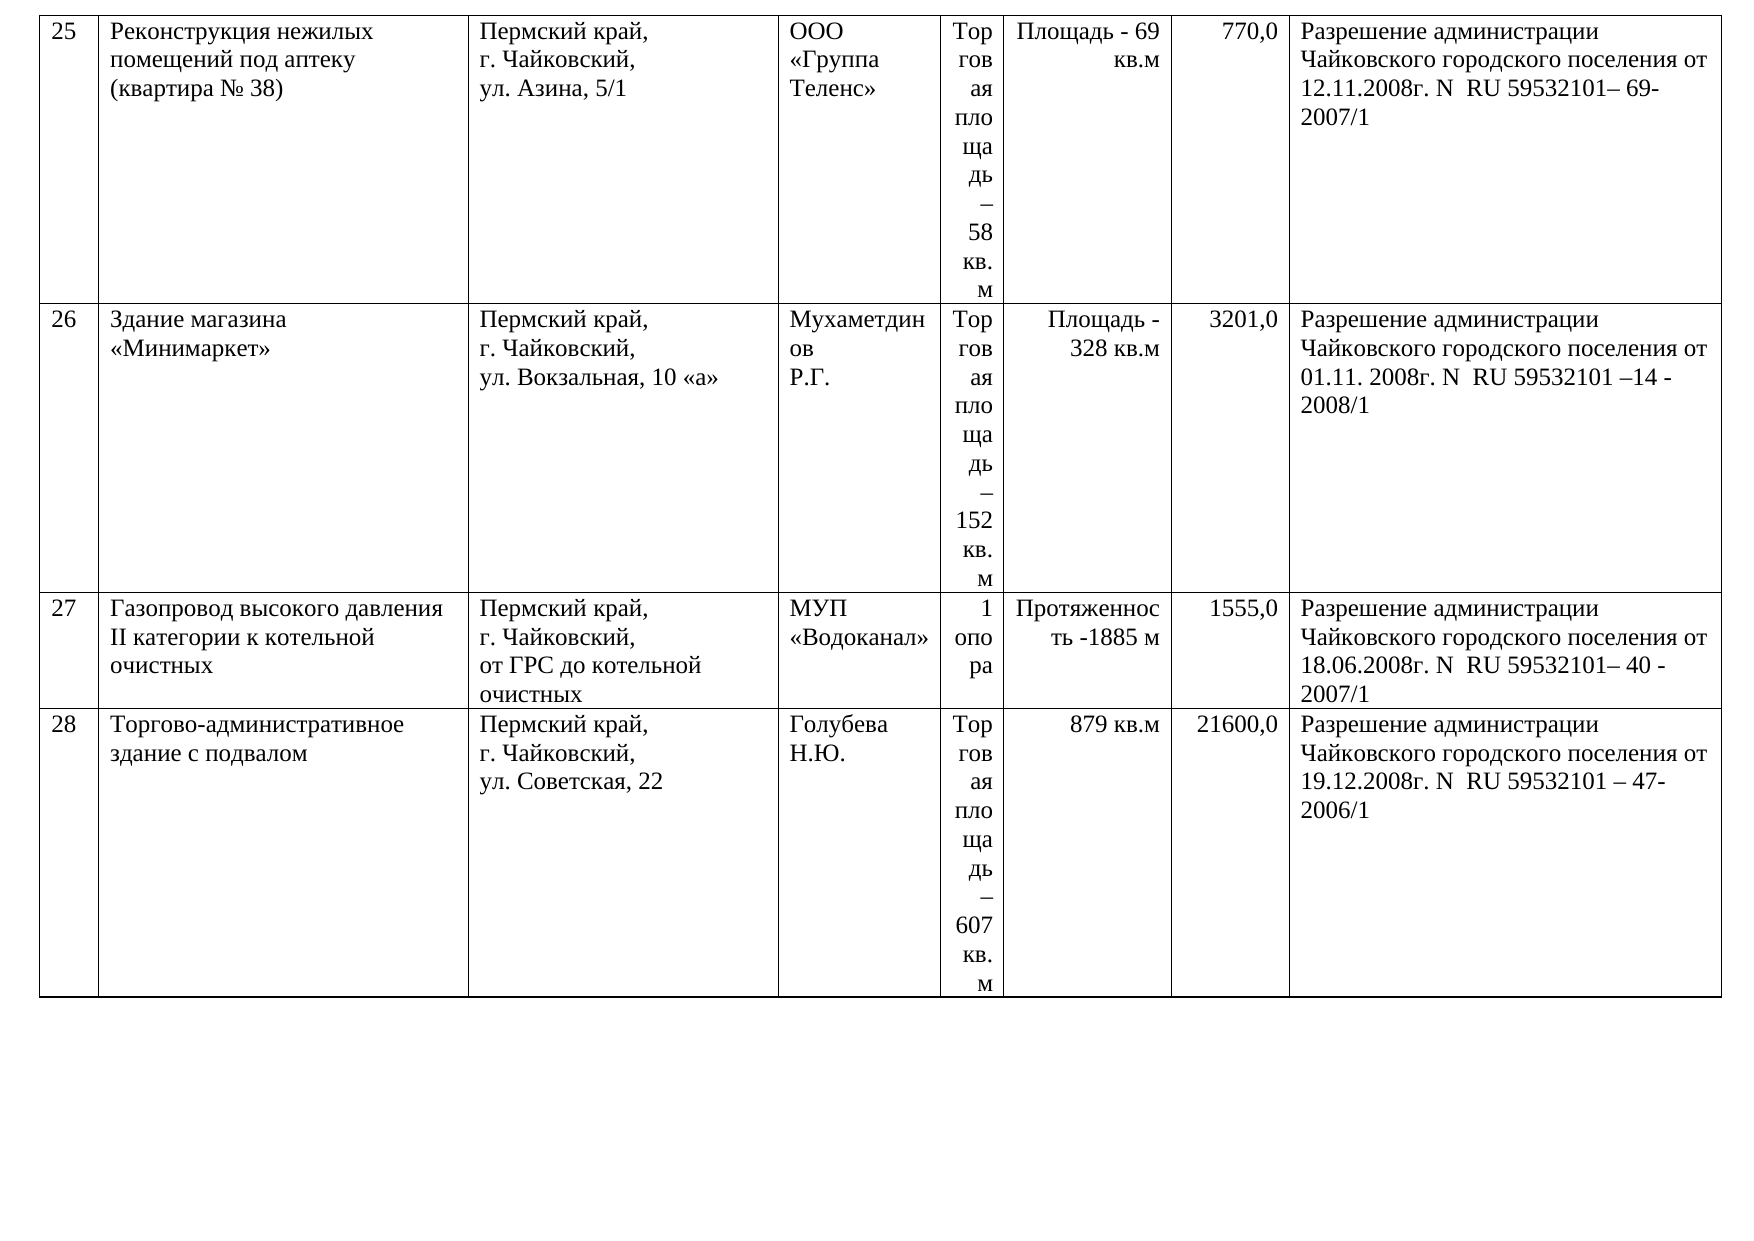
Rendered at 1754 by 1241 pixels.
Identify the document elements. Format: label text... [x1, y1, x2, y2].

table_cell 21600,0 [1172, 709, 1289, 996]
table_cell Разрешение администрации Чайковского городского поселения от 01.11. 2008г. N RU 59532101 –14 -2008/1 [1290, 304, 1721, 592]
table_cell Газопровод высокого давления II категории к котельной очистных [99, 593, 468, 708]
table_cell Торговая площадь – 607 кв.м [941, 709, 1003, 996]
table_cell Разрешение администрации Чайковского городского поселения от 19.12.2008г. N RU 59532101 – 47-2006/1 [1290, 709, 1721, 996]
table_cell Разрешение администрации Чайковского городского поселения от 18.06.2008г. N RU 59532101– 40 -2007/1 [1290, 593, 1721, 708]
table_cell Площадь - 69 кв.м [1004, 16, 1171, 303]
table_cell Пермский край, г. Чайковский, ул. Вокзальная, 10 «а» [469, 304, 778, 592]
table_cell 1555,0 [1172, 593, 1289, 708]
table_cell ООО «Группа Теленс» [779, 16, 940, 303]
table_cell Мухаметдинов Р.Г. [779, 304, 940, 592]
table_cell Площадь -328 кв.м [1004, 304, 1171, 592]
table_cell 25 [40, 16, 98, 303]
table_cell Торговая площадь – 152 кв.м [941, 304, 1003, 592]
table_cell 879 кв.м [1004, 709, 1171, 996]
table_cell Пермский край, г. Чайковский, ул. Советская, 22 [469, 709, 778, 996]
table_cell МУП «Водоканал» [779, 593, 940, 708]
table_cell Торгово-административное здание с подвалом [99, 709, 468, 996]
table_cell Пермский край, г. Чайковский, ул. Азина, 5/1 [469, 16, 778, 303]
table_cell 27 [40, 593, 98, 708]
table_cell Пермский край, г. Чайковский, от ГРС до котельной очистных [469, 593, 778, 708]
table_cell 770,0 [1172, 16, 1289, 303]
table_cell Разрешение администрации Чайковского городского поселения от 12.11.2008г. N RU 59532101– 69- 2007/1 [1290, 16, 1721, 303]
table_cell 28 [40, 709, 98, 996]
table_cell Протяженность -1885 м [1004, 593, 1171, 708]
table_cell Торговая площадь – 58 кв.м [941, 16, 1003, 303]
table_cell 26 [40, 304, 98, 592]
table_cell 1 опора [941, 593, 1003, 708]
table_cell Голубева Н.Ю. [779, 709, 940, 996]
table_cell Здание магазина «Минимаркет» [99, 304, 468, 592]
table_cell Реконструкция нежилых помещений под аптеку (квартира № 38) [99, 16, 468, 303]
table_cell 3201,0 [1172, 304, 1289, 592]
